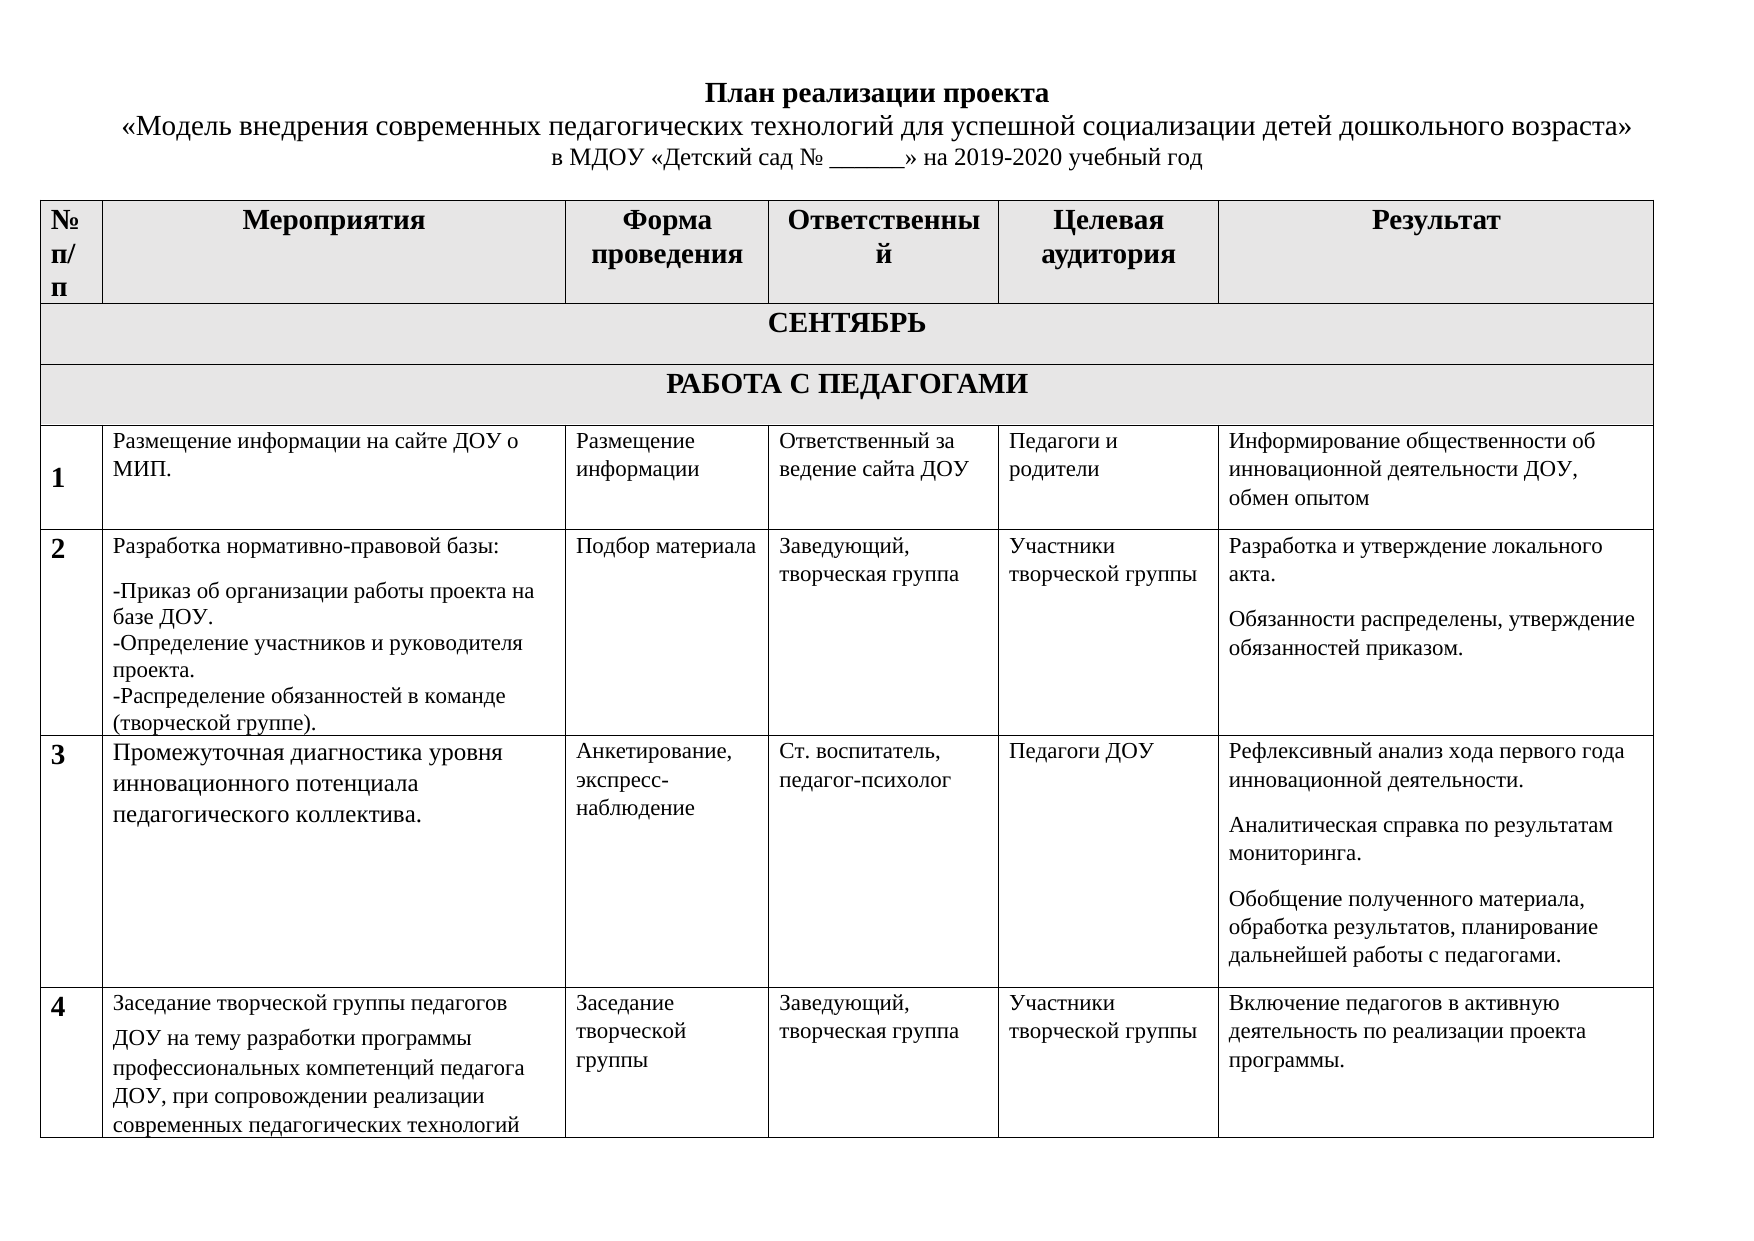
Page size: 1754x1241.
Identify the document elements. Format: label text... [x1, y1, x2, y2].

text в МДОУ «Детский сад № ______» на 2019-2020 учебный год [75, 142, 1679, 171]
table_cell 4 [41, 988, 102, 1137]
table_cell Подбор материала [566, 530, 768, 735]
table_cell Заведующий, творческая группа [769, 530, 998, 735]
table_cell Рефлексивный анализ хода первого года инновационной деятельности. Аналитическая справка по результатам мониторинга. Обобщение полученного материала, обработка результатов, планирование дальнейшей работы с педагогами. [1219, 736, 1653, 987]
table_cell 3 [41, 736, 102, 987]
table_cell Разработка нормативно-правовой базы: -Приказ об организации работы проекта на базе ДОУ. -Определение участников и руководителя проекта. -Распределение обязанностей в команде (творческой группе). [103, 530, 565, 735]
table_cell Разработка и утверждение локального акта. Обязанности распределены, утверждение обязанностей приказом. [1219, 530, 1653, 735]
table_cell РАБОТА С ПЕДАГОГАМИ [41, 365, 1653, 424]
table_cell Педагоги ДОУ [999, 736, 1218, 987]
table_cell Анкетирование, экспресс-наблюдение [566, 736, 768, 987]
table_header № п/п [41, 201, 102, 303]
table_cell Размещение информации [566, 426, 768, 529]
table_cell Ст. воспитатель, педагог-психолог [769, 736, 998, 987]
table_header Мероприятия [103, 201, 565, 303]
table_cell Педагоги и родители [999, 426, 1218, 529]
table_cell Промежуточная диагностика уровня инновационного потенциала педагогического коллектива. [103, 736, 565, 987]
table_cell 2 [41, 530, 102, 735]
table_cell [769, 988, 998, 1137]
table_cell Информирование общественности об инновационной деятельности ДОУ, обмен опытом [1219, 426, 1653, 529]
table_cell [1219, 988, 1653, 1137]
table_header Ответственный [769, 201, 998, 303]
table_cell Ответственный за ведение сайта ДОУ [769, 426, 998, 529]
table_header Целевая аудитория [999, 201, 1218, 303]
text «Модель внедрения современных педагогических технологий для успешной социализации детей дошкольного возраста» [75, 108, 1679, 142]
table_cell 1 [41, 426, 102, 529]
table_cell Участники творческой группы [999, 530, 1218, 735]
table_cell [999, 988, 1218, 1137]
table_cell Размещение информации на сайте ДОУ о МИП. [103, 426, 565, 529]
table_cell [103, 988, 565, 1137]
table_header Форма проведения [566, 201, 768, 303]
table_header Результат [1219, 201, 1653, 303]
text План реализации проекта [75, 75, 1679, 108]
table_cell СЕНТЯБРЬ [41, 304, 1653, 364]
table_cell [566, 988, 768, 1137]
